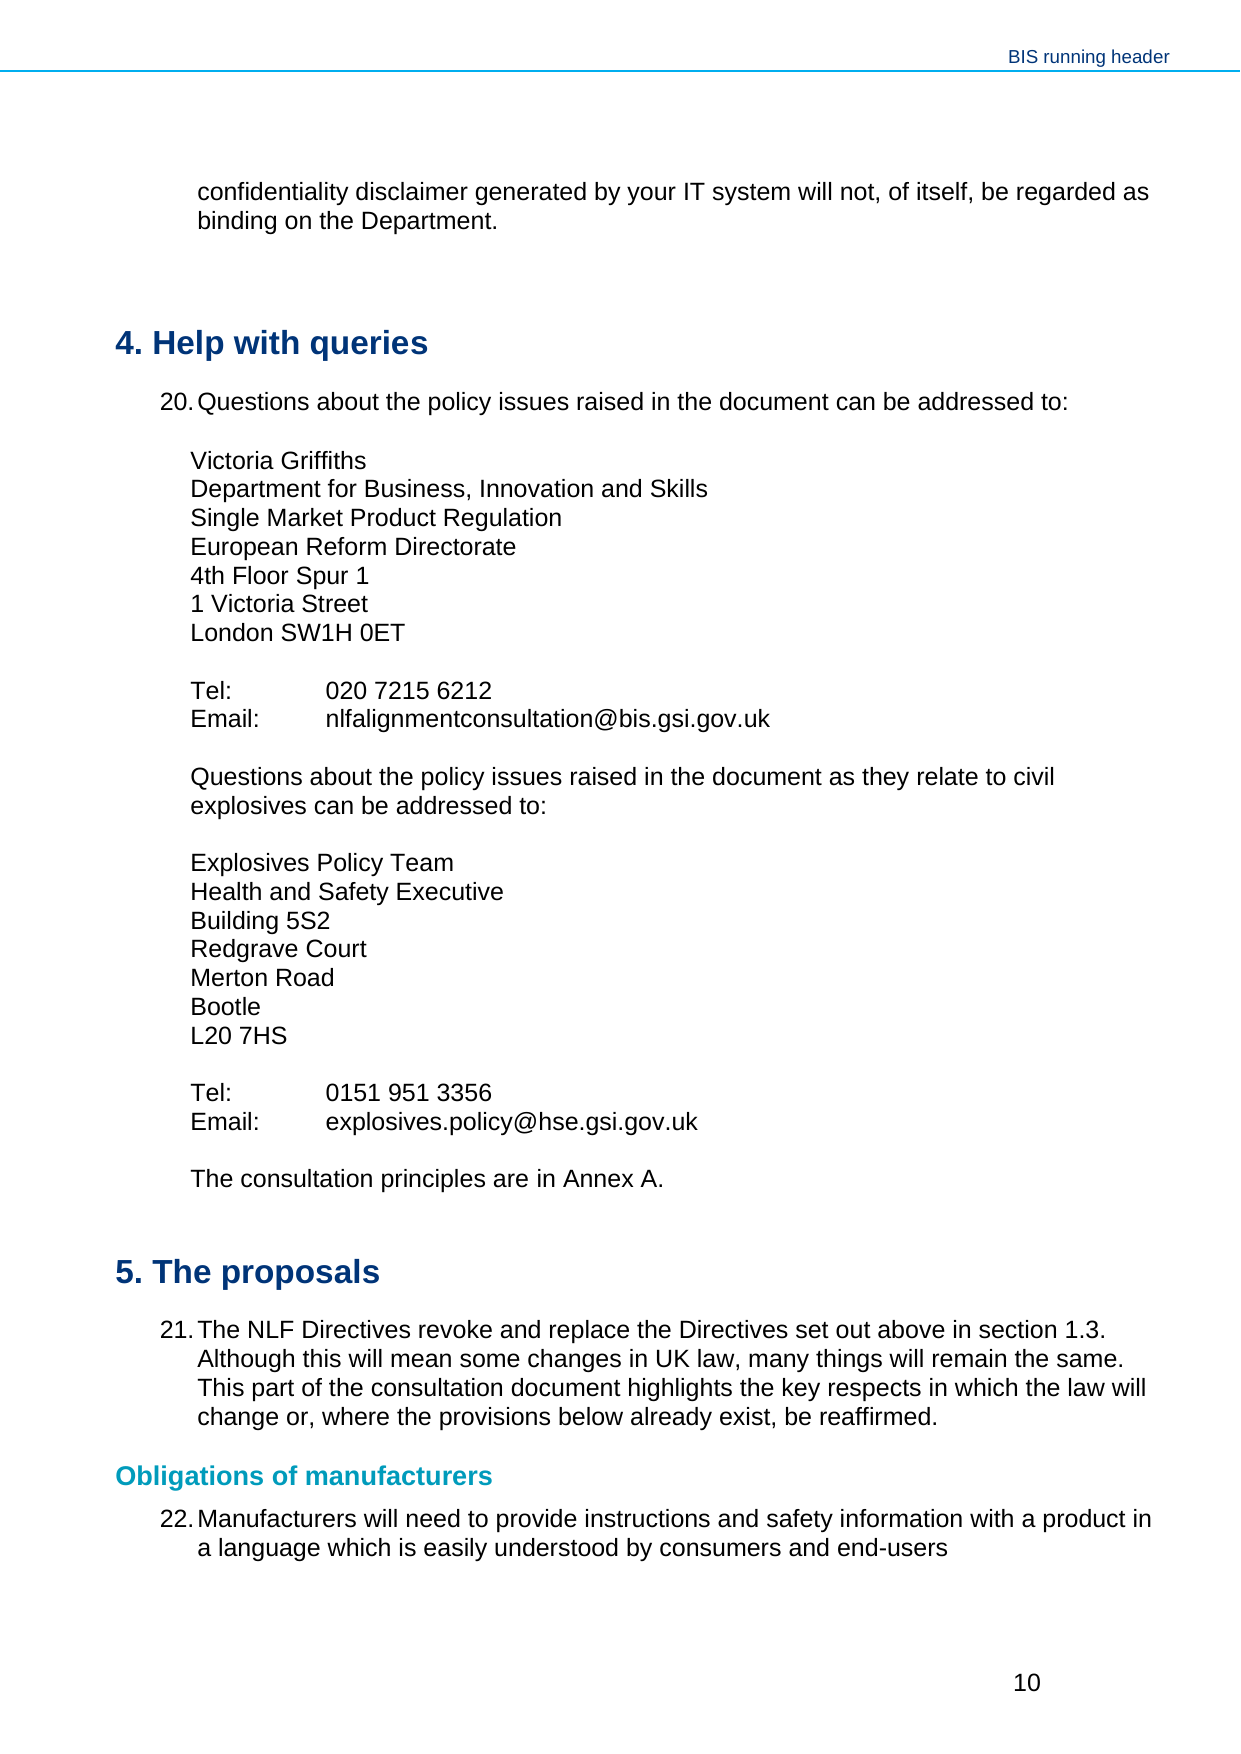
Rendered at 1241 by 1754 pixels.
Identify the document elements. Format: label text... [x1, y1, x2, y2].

text 1 Victoria Street [190, 589, 1169, 618]
subtitle 5. The proposals [115, 1252, 1169, 1290]
text The consultation principles are in Annex A. [190, 1164, 1169, 1193]
text Questions about the policy issues raised in the document can be addressed to: [159, 387, 1169, 416]
text Questions about the policy issues raised in the document as they relate to civil explosives can be addressed to: [190, 762, 1169, 819]
text Redgrave Court [190, 934, 1169, 963]
text Single Market Product Regulation [190, 503, 1169, 532]
text Email: nlfalignmentconsultation@bis.gsi.gov.uk [190, 704, 1169, 733]
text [159, 177, 1169, 235]
text London SW1H 0ET [190, 618, 1169, 647]
text Tel: 020 7215 6212 [190, 676, 1169, 704]
text Building 5S2 [190, 906, 1169, 934]
text Manufacturers will need to provide instructions and safety information with a product in a language which is easily understood by consumers and end-users [159, 1504, 1169, 1562]
text L20 7HS [190, 1021, 1169, 1049]
text Email: explosives.policy@hse.gsi.gov.uk [190, 1107, 1169, 1136]
text 4th Floor Spur 1 [190, 561, 1169, 589]
subtitle Obligations of manufacturers [115, 1460, 1169, 1492]
text Bootle [190, 992, 1169, 1021]
text Victoria Griffiths [190, 446, 1169, 474]
subtitle 4. Help with queries [115, 323, 1169, 362]
text Health and Safety Executive [190, 877, 1169, 906]
text Merton Road [190, 963, 1169, 992]
text Department for Business, Innovation and Skills [190, 474, 1169, 503]
text European Reform Directorate [190, 532, 1169, 561]
text The NLF Directives revoke and replace the Directives set out above in section 1.3. Although this will mean some changes in UK law, many things will remain the same. This part of the consultation document highlights the key respects in which the law will change or, where the provisions below already exist, be reaffirmed. [159, 1315, 1169, 1430]
text Tel: 0151 951 3356 [190, 1078, 1169, 1107]
text Explosives Policy Team [190, 848, 1169, 877]
